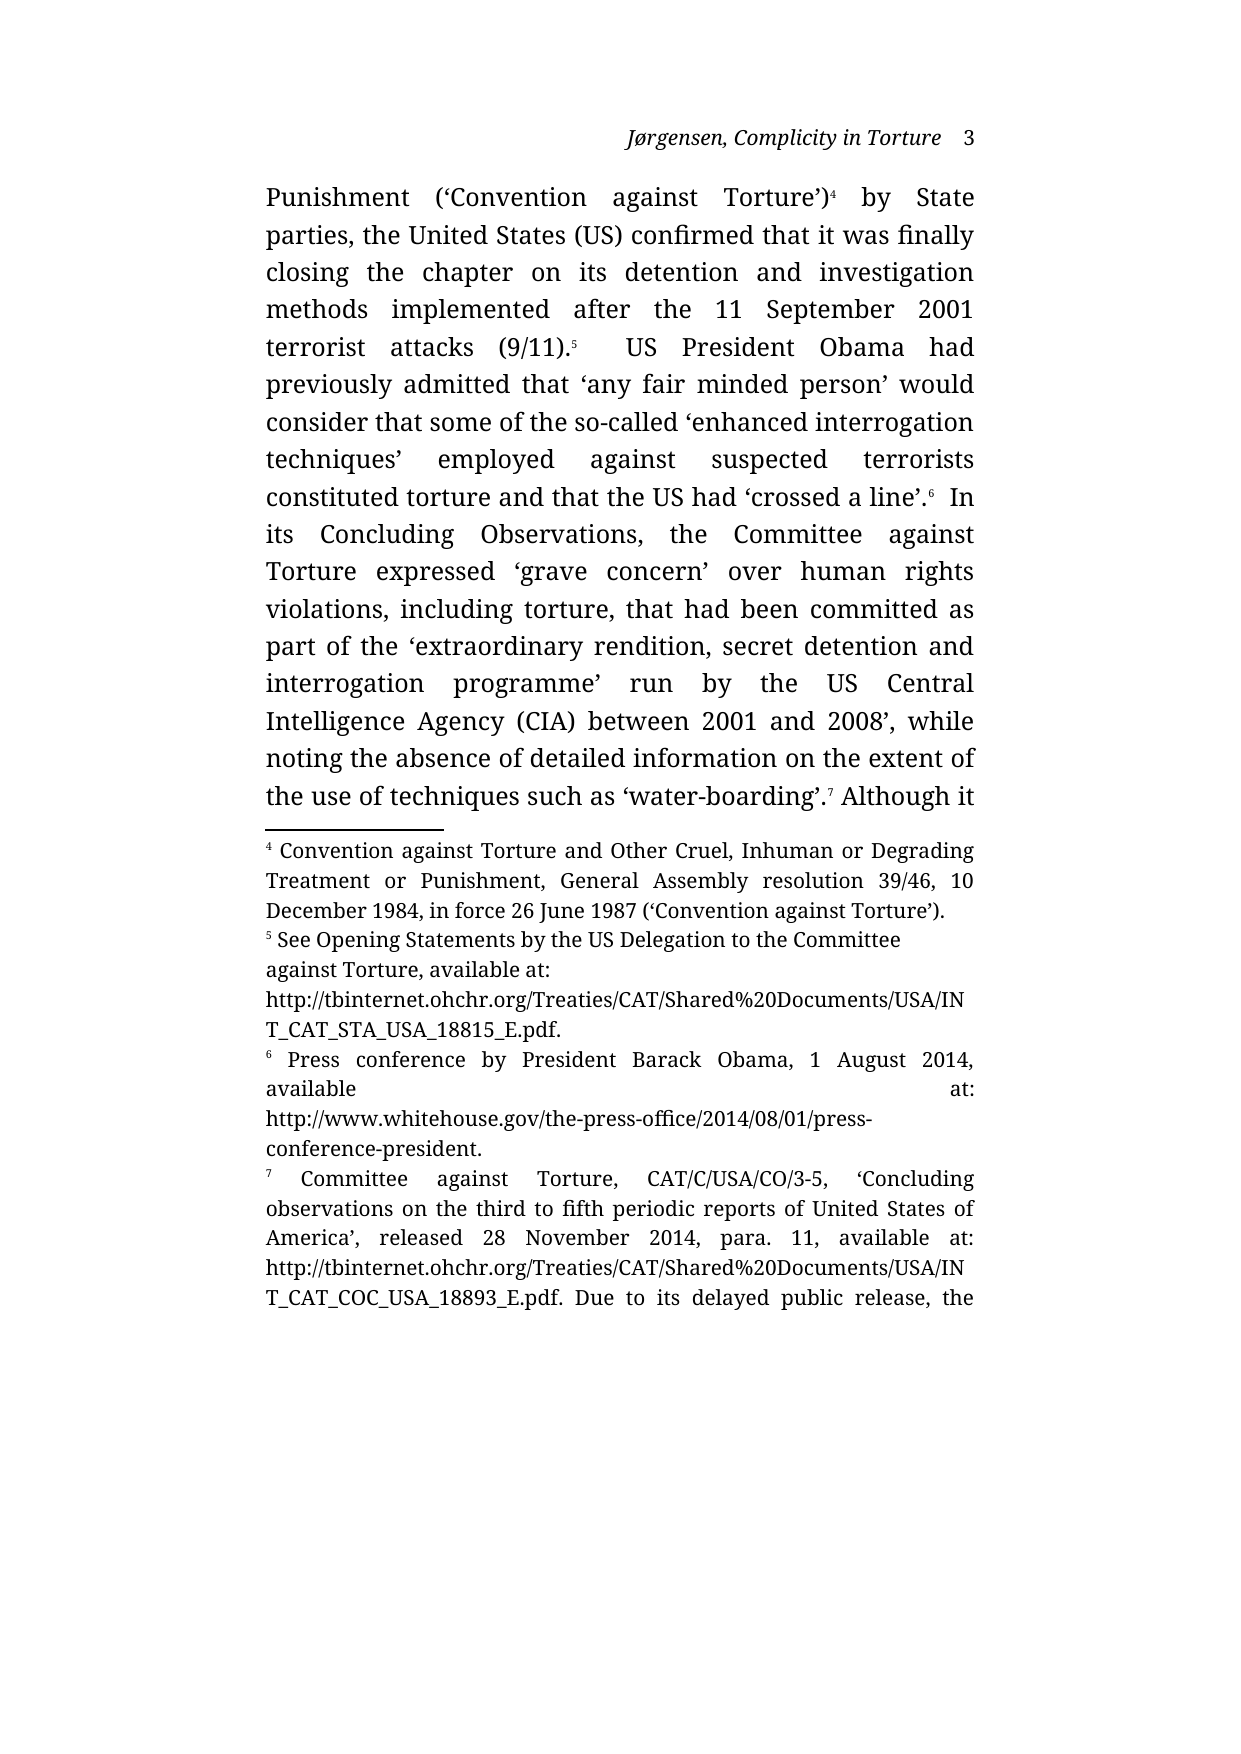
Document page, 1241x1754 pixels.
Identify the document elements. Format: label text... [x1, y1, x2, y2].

text 2. In 2014, in its appearance before the United Nations Committee against Torture, a body that monitors the implementation of the 1984 Convention against Torture and Other Cruel, Inhuman or Degrading Treatment or Punishment (‘Convention against Torture’) by State parties, the United States (US) confirmed that it was finally closing the chapter on its detention and investigation methods implemented after the 11 September 2001 terrorist attacks (9/11). US President Obama had previously admitted that ‘any fair minded person’ would consider that some of the so-called ‘enhanced interrogation techniques’ employed against suspected terrorists constituted torture and that the US had ‘crossed a line’. In its Concluding Observations, the Committee against Torture expressed ‘grave concern’ over human rights violations, including torture, that had been committed as part of the ‘extraordinary rendition, secret detention and interrogation programme’ run by the US Central Intelligence Agency (CIA) between 2001 and 2008’, while noting the absence of detailed information on the extent of the use of techniques such as ‘water-boarding’. Although it welcomed the US acknowledgement that its international obligations relating to torture extended to areas beyond its territory, such as the Naval Base at Guantánamo Bay and its ships and aircraft, the Committee against Torture drew attention to the fact that ‘territory’ covers detention facilities abroad where the State party to the Convention against Torture exercises ‘directly or indirectly, in whole or in part, de jure or de facto effective control’. It was such facilities, operated by the CIA in Poland, which formed the factual backdrop to the Al Nashiri and Husayn cases. [266, 180, 975, 812]
